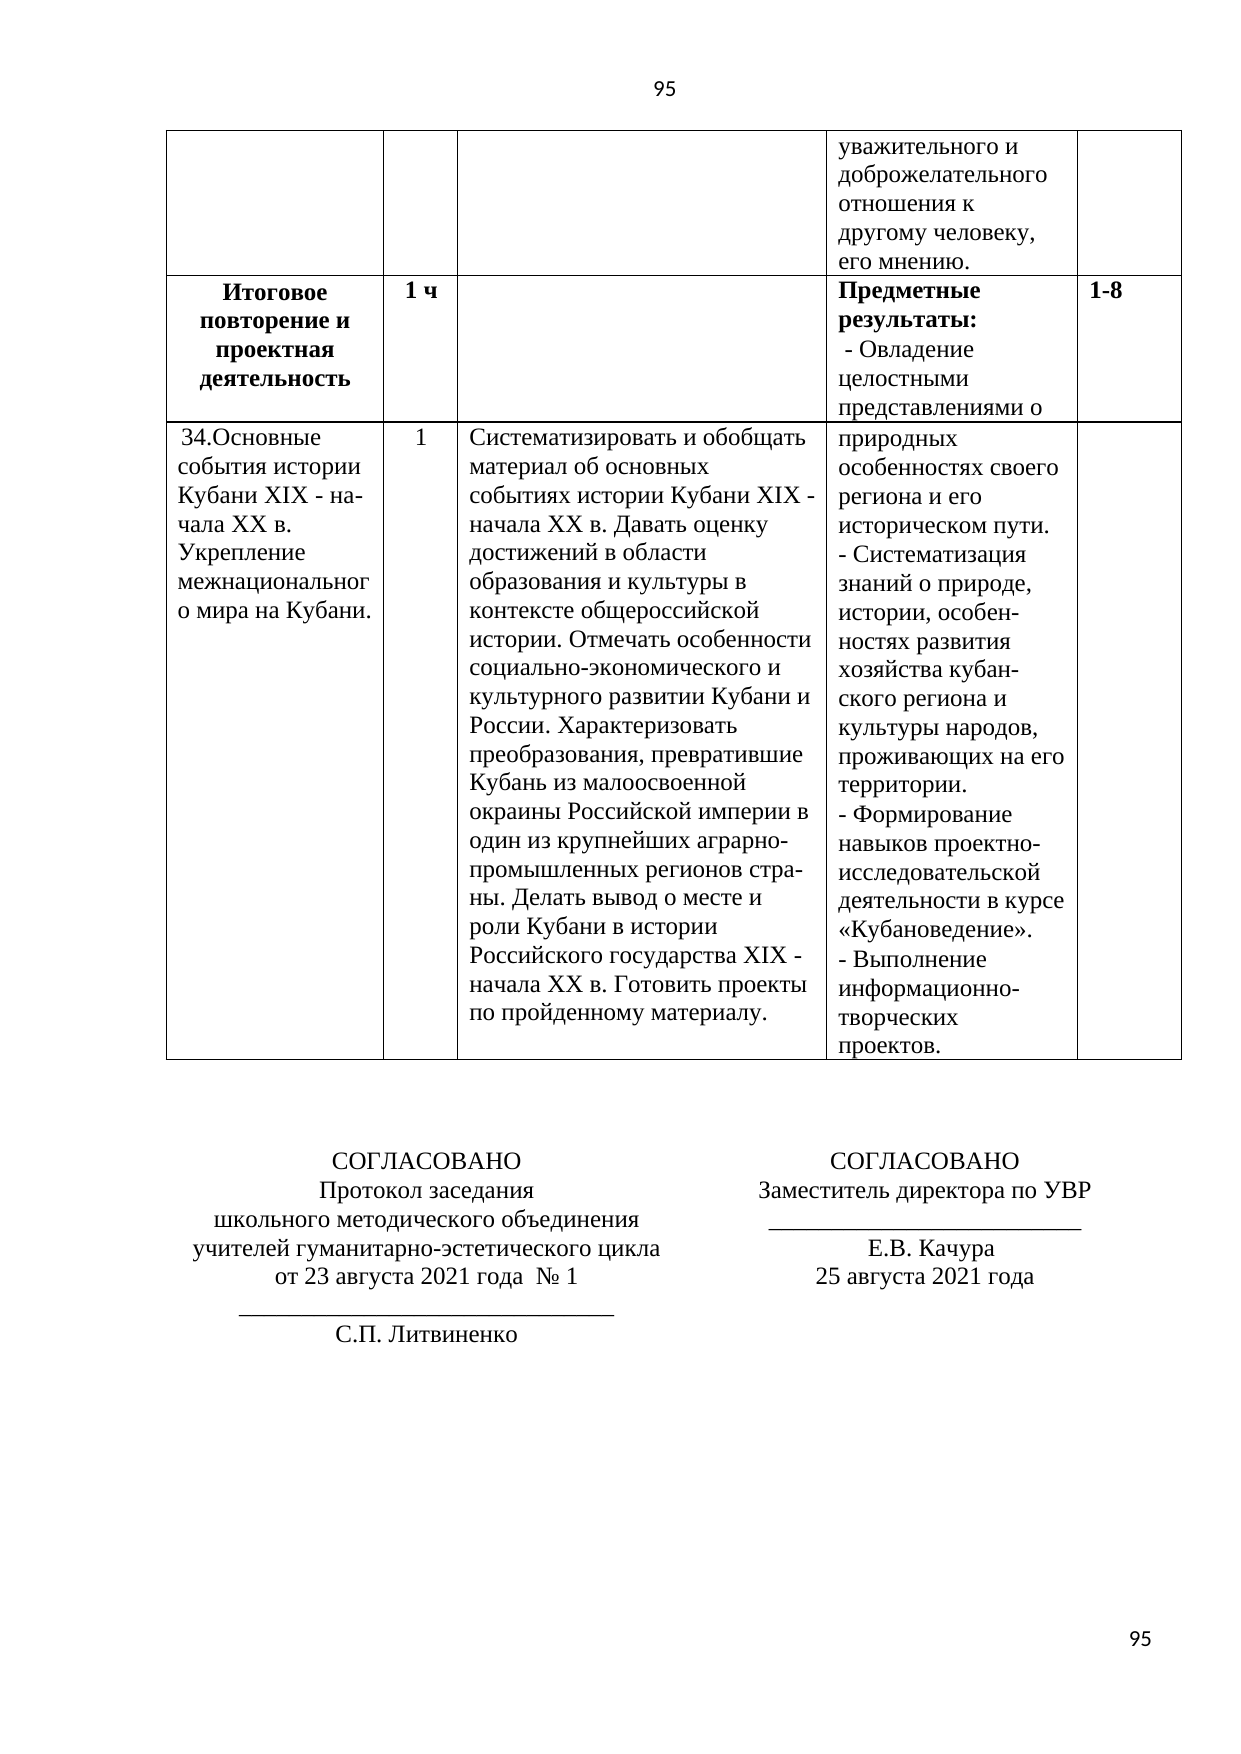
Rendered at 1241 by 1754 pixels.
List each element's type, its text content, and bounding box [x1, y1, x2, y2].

table_cell Итоговое повторение и проектная деятельность [167, 276, 383, 421]
table_cell природных особенностях своего региона и его историческом пути. - Систематизация знаний о природе, истории, особен-ностях развития хозяйства кубан-ского региона и культуры народов, проживающих на его территории. - Формирование навыков проектно-исследовательской деятельности в курсе «Кубановедение». - Выполнение информационно-творческих проектов. [827, 423, 1077, 1059]
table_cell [458, 131, 826, 274]
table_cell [167, 131, 383, 274]
table_cell 1-8 [1078, 276, 1181, 421]
table_cell Систематизировать и обобщать материал об основных событиях истории Кубани XIX - начала XX в. Давать оценку достижений в области образования и культуры в контексте общероссийской истории. Отмечать особенности социально-экономического и культурного развитии Кубани и России. Характеризовать преобразования, превратившие Кубань из малоосвоенной окраины Российской империи в один из крупнейших аграрно-промышленных регионов страны. Делать вывод о месте и роли Кубани в истории Российского государства XIX - начала XX в. Готовить проекты по пройденному материалу. [458, 423, 826, 1059]
table_header СОГЛАСОВАНО Заместитель директора по УВР _________________________ Е.В. Качура 25 августа 2021 года [676, 1146, 1174, 1348]
table_cell [458, 276, 826, 421]
table_cell [1078, 131, 1181, 274]
table_cell 1 [384, 423, 457, 1059]
table_cell [1078, 423, 1181, 1059]
table_cell 1 ч [384, 276, 457, 421]
table_header СОГЛАСОВАНО Протокол заседания школьного методического объединения учителей гуманитарно-эстетического цикла от 23 августа 2021 года № 1 ______________________________ С.П. Литвиненко [177, 1146, 676, 1348]
table_cell 34.Основные события истории Кубани XIX - начала XX в. Укрепление межнационального мира на Кубани. [167, 423, 383, 1059]
table_cell Предметные результаты: - Овладение целостными представлениями о [827, 276, 1077, 421]
table_cell 1 [384, 131, 457, 274]
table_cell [827, 131, 1077, 274]
